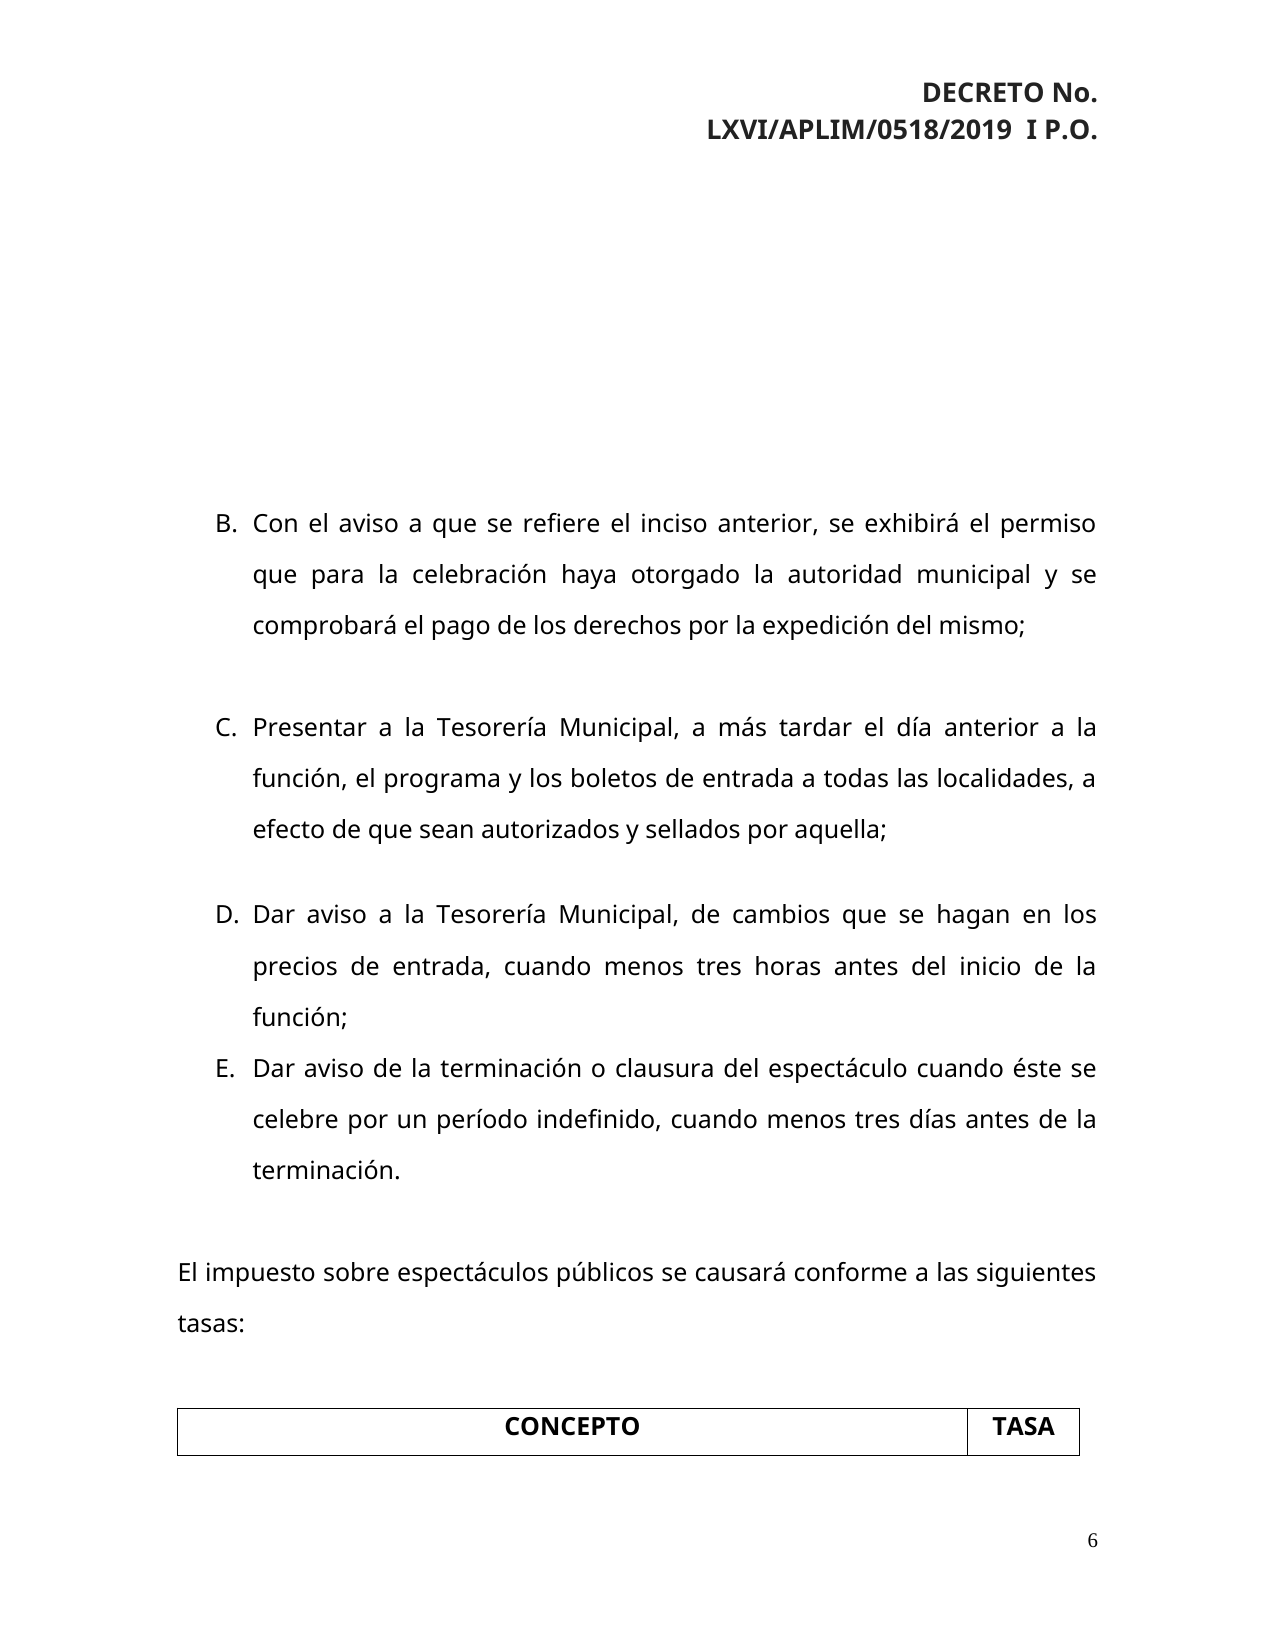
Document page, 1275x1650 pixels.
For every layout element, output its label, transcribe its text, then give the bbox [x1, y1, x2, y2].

list Con el aviso a que se refiere el inciso anterior, se exhibirá el permiso que para la celebración haya otorgado la autoridad municipal y se comprobará el pago de los derechos por la expedición del mismo; [215, 506, 1098, 642]
list Dar aviso de la terminación o clausura del espectáculo cuando éste se celebre por un período indefinido, cuando menos tres días antes de la terminación. [215, 1050, 1098, 1186]
table_header TASA [968, 1409, 1079, 1455]
list Dar aviso a la Tesorería Municipal, de cambios que se hagan en los precios de entrada, cuando menos tres horas antes del inicio de la función; [215, 897, 1098, 1033]
text El impuesto sobre espectáculos públicos se causará conforme a las siguientes tasas: [177, 1254, 1098, 1339]
list Presentar a la Tesorería Municipal, a más tardar el día anterior a la función, el programa y los boletos de entrada a todas las localidades, a efecto de que sean autorizados y sellados por aquella; [215, 710, 1098, 846]
table_header CONCEPTO [178, 1409, 967, 1455]
